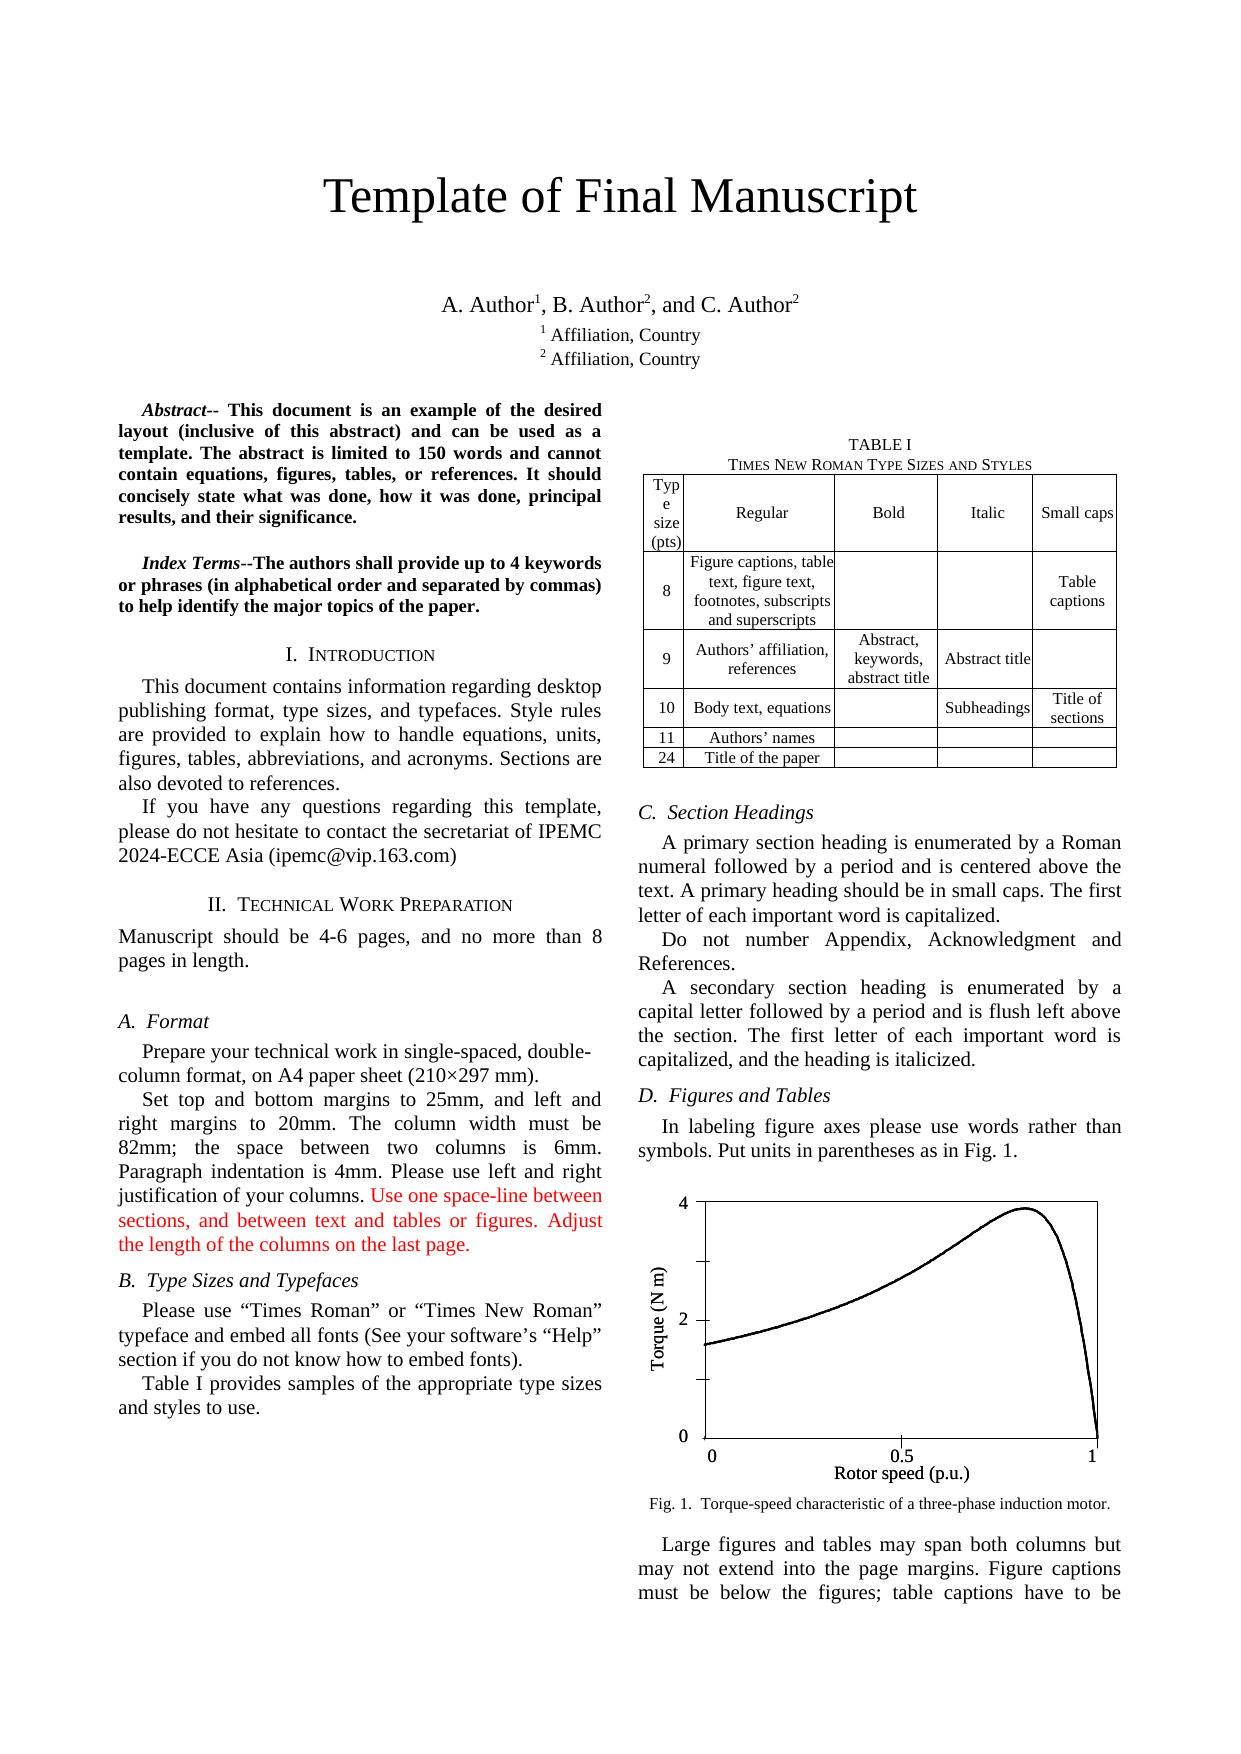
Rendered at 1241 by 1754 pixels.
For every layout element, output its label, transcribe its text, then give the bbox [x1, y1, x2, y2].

table_cell 8 [644, 552, 683, 629]
subtitle Type Sizes and Typefaces [118, 1268, 602, 1292]
table_header Regular [684, 475, 834, 551]
text A. Author1, B. Author2, and C. Author2 [148, 291, 1093, 318]
table_cell Abstract title [938, 630, 1032, 687]
text 1 Affiliation, Country [148, 322, 1093, 346]
table_cell Subheadings [938, 689, 1032, 727]
text Abstract-- This document is an example of the desired layout (inclusive of this abstract) and can be used as a template. The abstract is limited to 150 words and cannot contain equations, figures, tables, or references. It should concisely state what was done, how it was done, principal results, and their significance. [118, 150, 602, 528]
table_cell Authors’ affiliation, references [684, 630, 834, 687]
table_cell [1033, 630, 1116, 687]
table_cell Table captions [1033, 552, 1116, 629]
title Template of Final Manuscript [133, 166, 1108, 223]
text Fig. 1. Torque-speed characteristic of a three-phase induction motor. [638, 1494, 1122, 1513]
table_cell Figure captions, table text, figure text, footnotes, subscripts and superscripts [684, 552, 834, 629]
table_cell Title of sections [1033, 689, 1116, 727]
text Set top and bottom margins to 25mm, and left and right margins to 20mm. The column width must be 82mm; the space between two columns is 6mm. Paragraph indentation is 4mm. Please use left and right justification of your columns. Use one space-line between sections, and between text and tables or figures. Adjust the length of the columns on the last page. [118, 1087, 602, 1256]
text Prepare your technical work in single-spaced, double-column format, on A4 paper sheet (210×297 mm). [118, 1039, 602, 1087]
text In labeling figure axes please use words rather than symbols. Put units in parentheses as in Fig. 1. [638, 1114, 1122, 1162]
text A primary section heading is enumerated by a Roman numeral followed by a period and is centered above the text. A primary heading should be in small caps. The first letter of each important word is capitalized. [638, 830, 1122, 927]
table_cell [1033, 728, 1116, 747]
text A secondary section heading is enumerated by a capital letter followed by a period and is flush left above the section. The first letter of each important word is capitalized, and the heading is italicized. [638, 975, 1122, 1071]
text This document contains information regarding desktop publishing format, type sizes, and typefaces. Style rules are provided to explain how to handle equations, units, figures, tables, abbreviations, and acronyms. Sections are also devoted to references. [118, 674, 602, 794]
subtitle Technical Work Preparation [118, 892, 602, 916]
subtitle Figures and Tables [638, 1083, 1122, 1107]
table_cell 10 [644, 689, 683, 727]
table_cell [938, 748, 1032, 767]
table_cell [1033, 748, 1116, 767]
text Index Terms--The authors shall provide up to 4 keywords or phrases (in alphabetical order and separated by commas) to help identify the major topics of the paper. [118, 552, 602, 617]
table_cell 24 [644, 748, 683, 767]
table_cell Title of the paper [684, 748, 834, 767]
text If you have any questions regarding this template, please do not hesitate to contact the secretariat of IPEMC 2024-ECCE Asia (ipemc@vip.163.com) [118, 794, 602, 867]
title TABLE I [638, 435, 1122, 454]
table_cell Abstract, keywords, abstract title [835, 630, 937, 687]
text Manuscript should be 4-6 pages, and no more than 8 pages in length. [118, 924, 602, 972]
text Table I provides samples of the appropriate type sizes and styles to use. [118, 1371, 602, 1419]
title Times New Roman Type Sizes and Styles [638, 454, 1122, 473]
table_header Type size (pts) [644, 475, 683, 551]
table_header Bold [835, 475, 937, 551]
table_cell [938, 728, 1032, 747]
table_cell [938, 552, 1032, 629]
subtitle Introduction [118, 642, 602, 666]
table_cell Body text, equations [684, 689, 834, 727]
text Do not number Appendix, Acknowledgment and References. [638, 927, 1122, 975]
table_cell Authors’ names [684, 728, 834, 747]
table_header Small caps [1033, 475, 1116, 551]
table_cell 9 [644, 630, 683, 687]
text 2 Affiliation, Country [148, 346, 1093, 370]
text Please use “Times Roman” or “Times New Roman” typeface and embed all fonts (See your software’s “Help” section if you do not know how to embed fonts). [118, 1298, 602, 1371]
table_header Italic [938, 475, 1032, 551]
table_cell [835, 689, 937, 727]
table_cell [835, 728, 937, 747]
subtitle Section Headings [638, 800, 1122, 824]
table_cell [835, 748, 937, 767]
subtitle Format [118, 1009, 602, 1033]
table_cell [835, 552, 937, 629]
table_cell 11 [644, 728, 683, 747]
